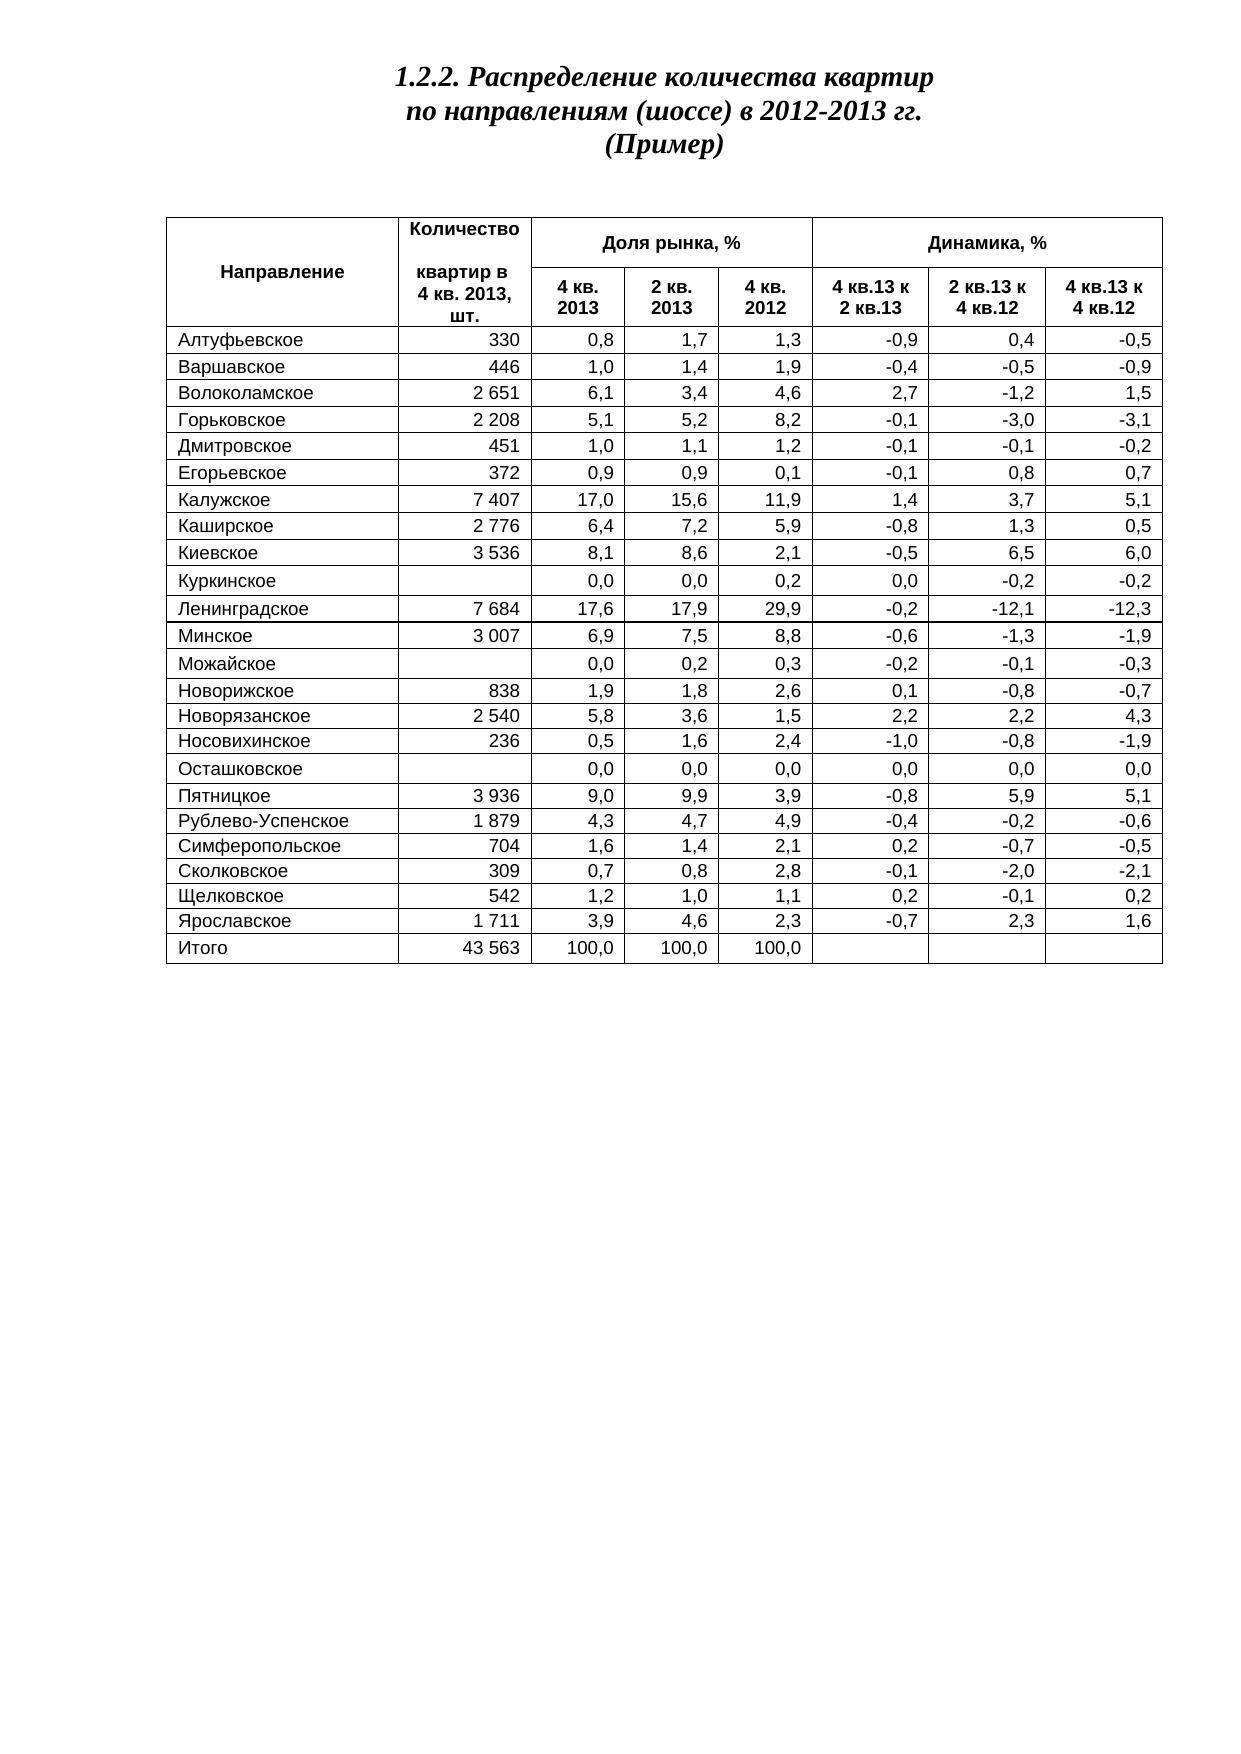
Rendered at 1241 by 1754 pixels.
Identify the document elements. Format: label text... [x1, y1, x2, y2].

table_cell 0,1 [719, 460, 812, 485]
table_cell -0,7 [1046, 679, 1162, 703]
table_cell 0,2 [625, 649, 718, 678]
table_header Количество квартир в 4 кв. 2013, шт. [399, 218, 531, 326]
table_cell -1,0 [813, 729, 928, 753]
table_cell 0,2 [813, 834, 928, 858]
table_cell -0,8 [929, 679, 1045, 703]
table_cell 2 кв.13 к 4 кв.12 [929, 268, 1045, 326]
table_cell Волоколамское [167, 380, 398, 406]
table_cell 1 711 [399, 909, 531, 933]
table_cell 0,5 [532, 729, 624, 753]
table_cell 0,8 [625, 859, 718, 883]
table_cell 7 684 [399, 596, 531, 621]
table_cell -3,0 [929, 407, 1045, 432]
text по направлениям (шоссе) в 2012-2013 гг. [177, 93, 1152, 126]
table_cell -0,7 [813, 909, 928, 933]
table_cell 5,1 [1046, 486, 1162, 512]
table_header Динамика, % [813, 218, 1162, 267]
table_cell 0,5 [1046, 513, 1162, 538]
table_cell Симферопольское [167, 834, 398, 858]
table_cell Осташковское [167, 754, 398, 783]
table_cell 100,0 [719, 934, 812, 962]
table_cell 2,2 [813, 704, 928, 728]
table_header Направление [167, 218, 398, 326]
table_cell [399, 649, 531, 678]
table_cell -0,2 [813, 649, 928, 678]
table_cell 1,2 [532, 884, 624, 908]
table_cell 0,9 [532, 460, 624, 485]
table_cell 3 936 [399, 784, 531, 808]
table_cell 4,6 [625, 909, 718, 933]
table_cell 5,8 [532, 704, 624, 728]
table_cell Ярославское [167, 909, 398, 933]
table_cell Дмитровское [167, 433, 398, 459]
table_cell -1,3 [929, 623, 1045, 648]
table_cell 0,1 [813, 679, 928, 703]
table_cell -0,5 [1046, 834, 1162, 858]
table_cell -12,1 [929, 596, 1045, 621]
table_cell 838 [399, 679, 531, 703]
table_cell 4 кв.13 к 2 кв.13 [813, 268, 928, 326]
table_cell 1,3 [929, 513, 1045, 538]
table_cell 4,3 [532, 809, 624, 833]
table_cell -0,6 [813, 623, 928, 648]
table_cell -0,2 [1046, 566, 1162, 595]
table_cell 1,4 [813, 486, 928, 512]
table_cell 2 776 [399, 513, 531, 538]
table_cell Киевское [167, 540, 398, 565]
table_cell [1046, 934, 1162, 962]
table_cell Новорязанское [167, 704, 398, 728]
table_cell 1,5 [719, 704, 812, 728]
table_cell 8,8 [719, 623, 812, 648]
table_cell 542 [399, 884, 531, 908]
table_cell -0,1 [813, 433, 928, 459]
table_cell -0,5 [929, 354, 1045, 379]
table_cell -1,9 [1046, 623, 1162, 648]
table_cell 43 563 [399, 934, 531, 962]
table_cell 5,1 [1046, 784, 1162, 808]
table_cell -12,3 [1046, 596, 1162, 621]
table_cell -0,5 [1046, 327, 1162, 353]
table_cell [399, 566, 531, 595]
table_cell 704 [399, 834, 531, 858]
table_cell 0,7 [1046, 460, 1162, 485]
table_cell 0,0 [813, 754, 928, 783]
table_cell 0,8 [929, 460, 1045, 485]
table_cell 1,6 [625, 729, 718, 753]
table_cell 6,5 [929, 540, 1045, 565]
table_cell 2,4 [719, 729, 812, 753]
table_cell 0,0 [1046, 754, 1162, 783]
table_cell -1,9 [1046, 729, 1162, 753]
table_cell 1,9 [719, 354, 812, 379]
table_cell 0,0 [813, 566, 928, 595]
table_cell Минское [167, 623, 398, 648]
table_cell 1,7 [625, 327, 718, 353]
table_cell 0,2 [813, 884, 928, 908]
table_cell [929, 934, 1045, 962]
table_cell [399, 754, 531, 783]
table_cell 100,0 [532, 934, 624, 962]
table_cell 3 536 [399, 540, 531, 565]
table_cell -0,8 [813, 784, 928, 808]
table_cell 9,0 [532, 784, 624, 808]
table_cell 2 651 [399, 380, 531, 406]
table_cell 4,7 [625, 809, 718, 833]
table_cell 4,3 [1046, 704, 1162, 728]
table_cell 0,0 [625, 566, 718, 595]
table_cell 3,7 [929, 486, 1045, 512]
table_cell -0,1 [929, 884, 1045, 908]
table_cell Куркинское [167, 566, 398, 595]
table_cell Ленинградское [167, 596, 398, 621]
table_cell 1,6 [532, 834, 624, 858]
table_cell 1,4 [625, 354, 718, 379]
table_cell 2 кв. 2013 [625, 268, 718, 326]
table_cell -0,2 [1046, 433, 1162, 459]
table_cell -0,8 [929, 729, 1045, 753]
table_cell -0,1 [813, 407, 928, 432]
table_cell 0,9 [625, 460, 718, 485]
table_cell 1,3 [719, 327, 812, 353]
table_cell 17,9 [625, 596, 718, 621]
table_cell 4,6 [719, 380, 812, 406]
table_cell Можайское [167, 649, 398, 678]
table_cell 6,4 [532, 513, 624, 538]
table_cell 3,4 [625, 380, 718, 406]
table_cell 1,0 [625, 884, 718, 908]
table_cell -0,1 [813, 859, 928, 883]
table_cell -0,5 [813, 540, 928, 565]
table_cell 2 208 [399, 407, 531, 432]
table_cell Горьковское [167, 407, 398, 432]
table_cell 5,9 [929, 784, 1045, 808]
table_cell 8,2 [719, 407, 812, 432]
table_cell 0,0 [532, 649, 624, 678]
table_cell 0,2 [1046, 884, 1162, 908]
table_header Доля рынка, % [532, 218, 812, 267]
table_cell -0,2 [929, 809, 1045, 833]
table_cell 29,9 [719, 596, 812, 621]
table_cell 0,0 [532, 566, 624, 595]
table_cell Пятницкое [167, 784, 398, 808]
table_cell -0,1 [813, 460, 928, 485]
table_cell -1,2 [929, 380, 1045, 406]
table_cell 1,0 [532, 354, 624, 379]
table_cell 0,7 [532, 859, 624, 883]
table_cell 2,1 [719, 834, 812, 858]
table_cell 309 [399, 859, 531, 883]
table_cell 451 [399, 433, 531, 459]
table_cell 1,4 [625, 834, 718, 858]
table_cell 0,0 [532, 754, 624, 783]
table_cell 1,5 [1046, 380, 1162, 406]
table_cell 1 879 [399, 809, 531, 833]
table_cell 6,1 [532, 380, 624, 406]
table_cell 1,1 [719, 884, 812, 908]
table_cell 2,1 [719, 540, 812, 565]
table_cell 236 [399, 729, 531, 753]
table_cell 100,0 [625, 934, 718, 962]
table_cell 1,6 [1046, 909, 1162, 933]
table_cell 3 007 [399, 623, 531, 648]
table_cell 7,2 [625, 513, 718, 538]
table_cell 6,9 [532, 623, 624, 648]
text (Пример) [177, 126, 1152, 160]
table_cell 8,6 [625, 540, 718, 565]
table_cell 0,0 [625, 754, 718, 783]
table_cell 3,9 [532, 909, 624, 933]
table_cell 4 кв. 2012 [719, 268, 812, 326]
table_cell 1,1 [625, 433, 718, 459]
table_cell 2,7 [813, 380, 928, 406]
table_cell 15,6 [625, 486, 718, 512]
table_cell 2,3 [929, 909, 1045, 933]
table_cell 9,9 [625, 784, 718, 808]
table_cell 2,2 [929, 704, 1045, 728]
table_cell -2,0 [929, 859, 1045, 883]
table_cell 1,8 [625, 679, 718, 703]
table_cell -0,8 [813, 513, 928, 538]
table_cell Калужское [167, 486, 398, 512]
table_cell 5,9 [719, 513, 812, 538]
table_cell -0,2 [929, 566, 1045, 595]
table_cell Алтуфьевское [167, 327, 398, 353]
table_cell 5,1 [532, 407, 624, 432]
table_cell 0,3 [719, 649, 812, 678]
table_cell 7,5 [625, 623, 718, 648]
table_cell 330 [399, 327, 531, 353]
table_cell 446 [399, 354, 531, 379]
table_cell Новорижское [167, 679, 398, 703]
table_cell [813, 934, 928, 962]
table_cell 3,6 [625, 704, 718, 728]
table_cell -2,1 [1046, 859, 1162, 883]
table_cell Щелковское [167, 884, 398, 908]
table_cell 2,6 [719, 679, 812, 703]
table_cell 372 [399, 460, 531, 485]
table_cell 1,2 [719, 433, 812, 459]
table_cell -0,4 [813, 809, 928, 833]
table_cell 8,1 [532, 540, 624, 565]
table_cell 2,3 [719, 909, 812, 933]
table_cell -0,1 [929, 433, 1045, 459]
table_cell 5,2 [625, 407, 718, 432]
table_cell 7 407 [399, 486, 531, 512]
table_cell -0,3 [1046, 649, 1162, 678]
table_cell -3,1 [1046, 407, 1162, 432]
table_cell 0,2 [719, 566, 812, 595]
table_cell 1,9 [532, 679, 624, 703]
text 1.2.2. Распределение количества квартир [177, 59, 1152, 93]
table_cell Носовихинское [167, 729, 398, 753]
table_cell 0,4 [929, 327, 1045, 353]
table_cell 0,8 [532, 327, 624, 353]
table_cell 0,0 [929, 754, 1045, 783]
table_cell 11,9 [719, 486, 812, 512]
table_cell 4 кв. 2013 [532, 268, 624, 326]
table_cell 3,9 [719, 784, 812, 808]
table_cell 0,0 [719, 754, 812, 783]
table_cell 2 540 [399, 704, 531, 728]
table_cell Сколковское [167, 859, 398, 883]
table_cell Итого [167, 934, 398, 962]
table_cell Егорьевское [167, 460, 398, 485]
table_cell 2,8 [719, 859, 812, 883]
table_cell Каширское [167, 513, 398, 538]
table_cell -0,4 [813, 354, 928, 379]
table_cell -0,9 [813, 327, 928, 353]
table_cell -0,1 [929, 649, 1045, 678]
table_cell -0,7 [929, 834, 1045, 858]
table_cell -0,2 [813, 596, 928, 621]
table_cell 17,6 [532, 596, 624, 621]
table_cell -0,9 [1046, 354, 1162, 379]
table_cell -0,6 [1046, 809, 1162, 833]
table_cell Варшавское [167, 354, 398, 379]
table_cell 17,0 [532, 486, 624, 512]
table_cell Рублево-Успенское [167, 809, 398, 833]
table_cell 4,9 [719, 809, 812, 833]
table_cell 1,0 [532, 433, 624, 459]
table_cell 6,0 [1046, 540, 1162, 565]
table_cell 4 кв.13 к 4 кв.12 [1046, 268, 1162, 326]
